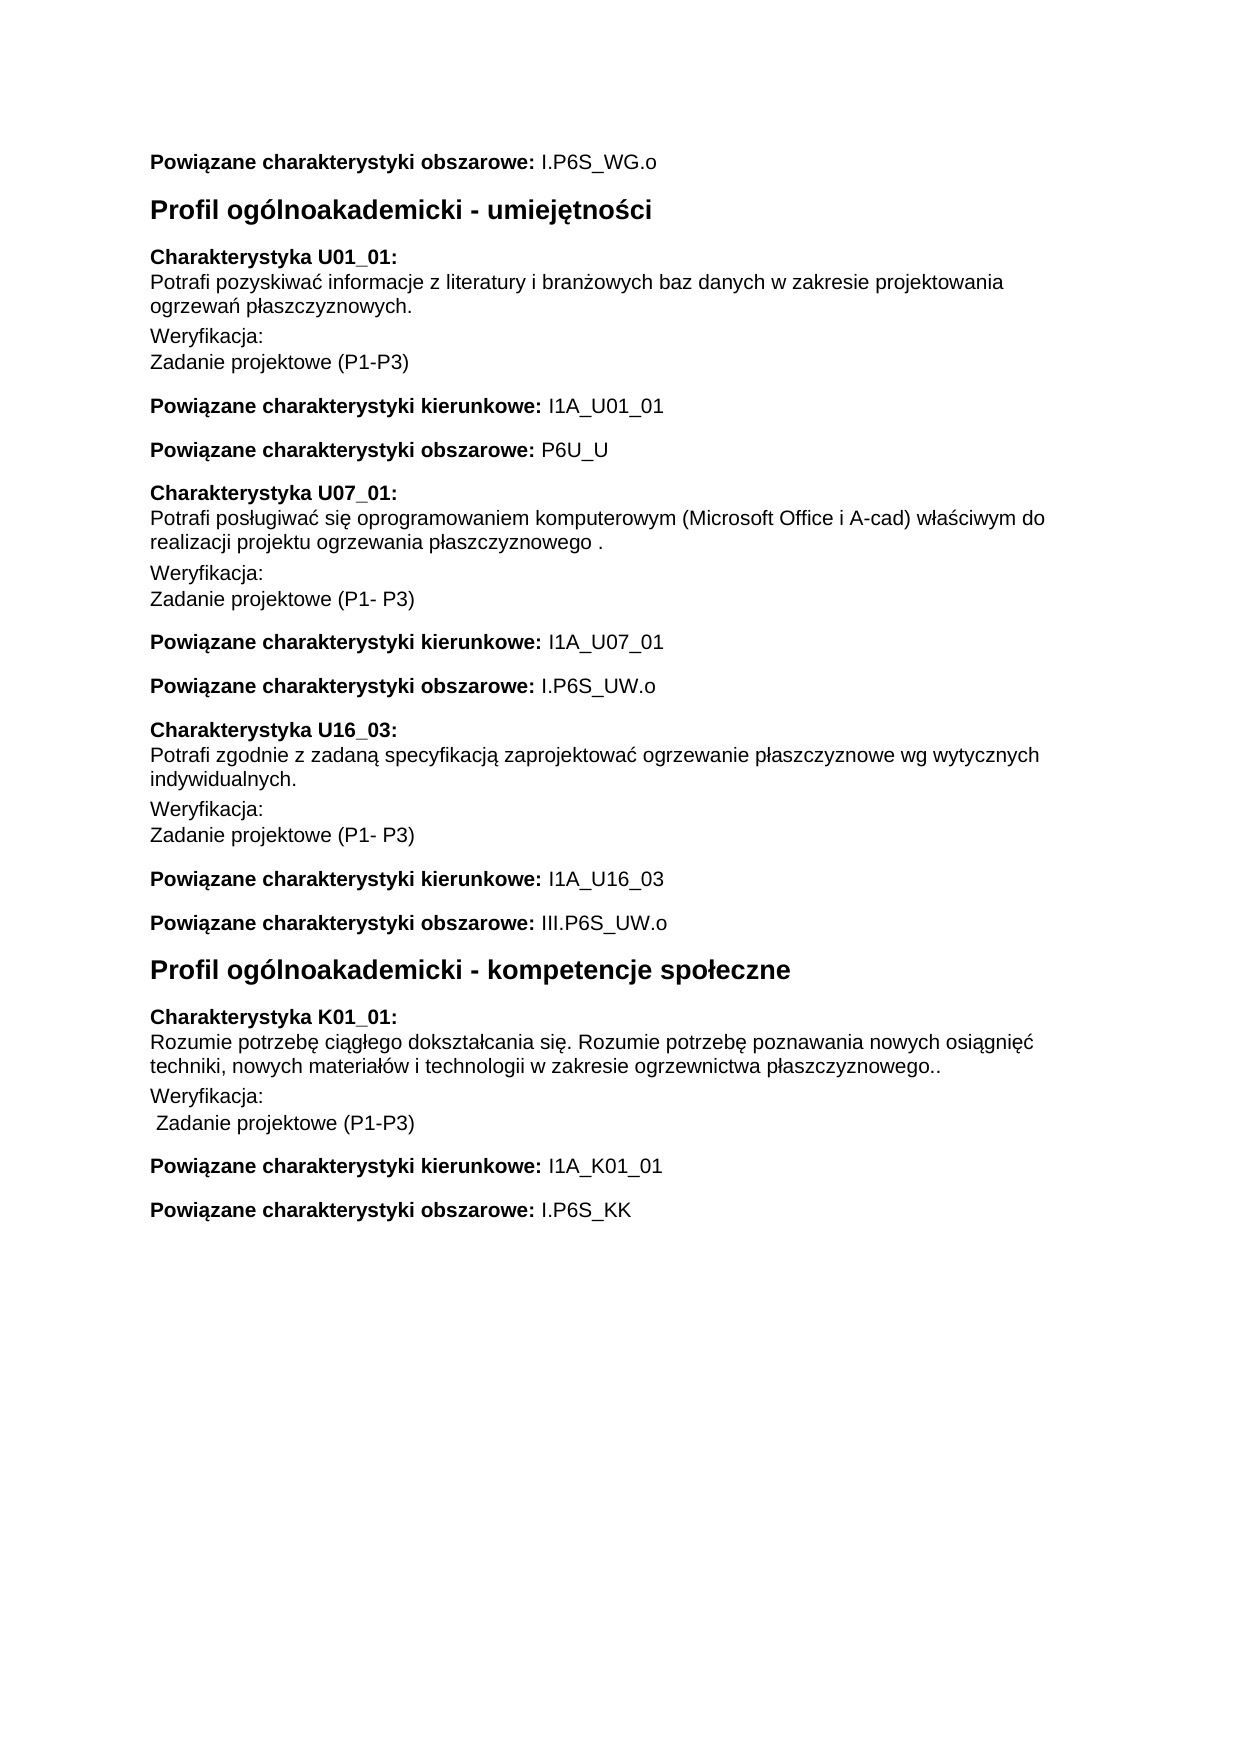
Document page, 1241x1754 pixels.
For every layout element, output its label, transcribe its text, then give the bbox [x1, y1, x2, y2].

text Weryfikacja: [150, 560, 1090, 584]
text Charakterystyka U07_01: [150, 481, 1090, 505]
subtitle Profil ogólnoakademicki - kompetencje społeczne [150, 954, 1090, 985]
text Powiązane charakterystyki kierunkowe: I1A_U16_03 [150, 867, 1090, 891]
text Potrafi pozyskiwać informacje z literatury i branżowych baz danych w zakresie projektowania ogrzewań płaszczyznowych. [150, 270, 1090, 318]
text Powiązane charakterystyki kierunkowe: I1A_K01_01 [150, 1154, 1090, 1178]
text Potrafi posługiwać się oprogramowaniem komputerowym (Microsoft Office i A-cad) właściwym do realizacji projektu ogrzewania płaszczyznowego . [150, 506, 1090, 554]
text Powiązane charakterystyki obszarowe: I.P6S_UW.o [150, 674, 1090, 698]
text Zadanie projektowe (P1-P3) [150, 1110, 1090, 1134]
text Zadanie projektowe (P1- P3) [150, 823, 1090, 847]
text Weryfikacja: [150, 324, 1090, 348]
text Powiązane charakterystyki obszarowe: III.P6S_UW.o [150, 910, 1090, 934]
text Charakterystyka U01_01: [150, 245, 1090, 269]
text Potrafi zgodnie z zadaną specyfikacją zaprojektować ogrzewanie płaszczyznowe wg wytycznych indywidualnych. [150, 743, 1090, 791]
text Powiązane charakterystyki obszarowe: I.P6S_WG.o [150, 150, 1090, 174]
subtitle Profil ogólnoakademicki - umiejętności [150, 194, 1090, 225]
text Weryfikacja: [150, 797, 1090, 821]
text Zadanie projektowe (P1-P3) [150, 350, 1090, 374]
text Charakterystyka K01_01: [150, 1005, 1090, 1029]
text Powiązane charakterystyki obszarowe: I.P6S_KK [150, 1198, 1090, 1222]
text Powiązane charakterystyki obszarowe: P6U_U [150, 437, 1090, 461]
text Zadanie projektowe (P1- P3) [150, 586, 1090, 610]
text Powiązane charakterystyki kierunkowe: I1A_U07_01 [150, 630, 1090, 654]
text Weryfikacja: [150, 1084, 1090, 1108]
text Rozumie potrzebę ciągłego dokształcania się. Rozumie potrzebę poznawania nowych osiągnięć techniki, nowych materiałów i technologii w zakresie ogrzewnictwa płaszczyznowego.. [150, 1030, 1090, 1078]
text Powiązane charakterystyki kierunkowe: I1A_U01_01 [150, 394, 1090, 418]
text Charakterystyka U16_03: [150, 718, 1090, 742]
